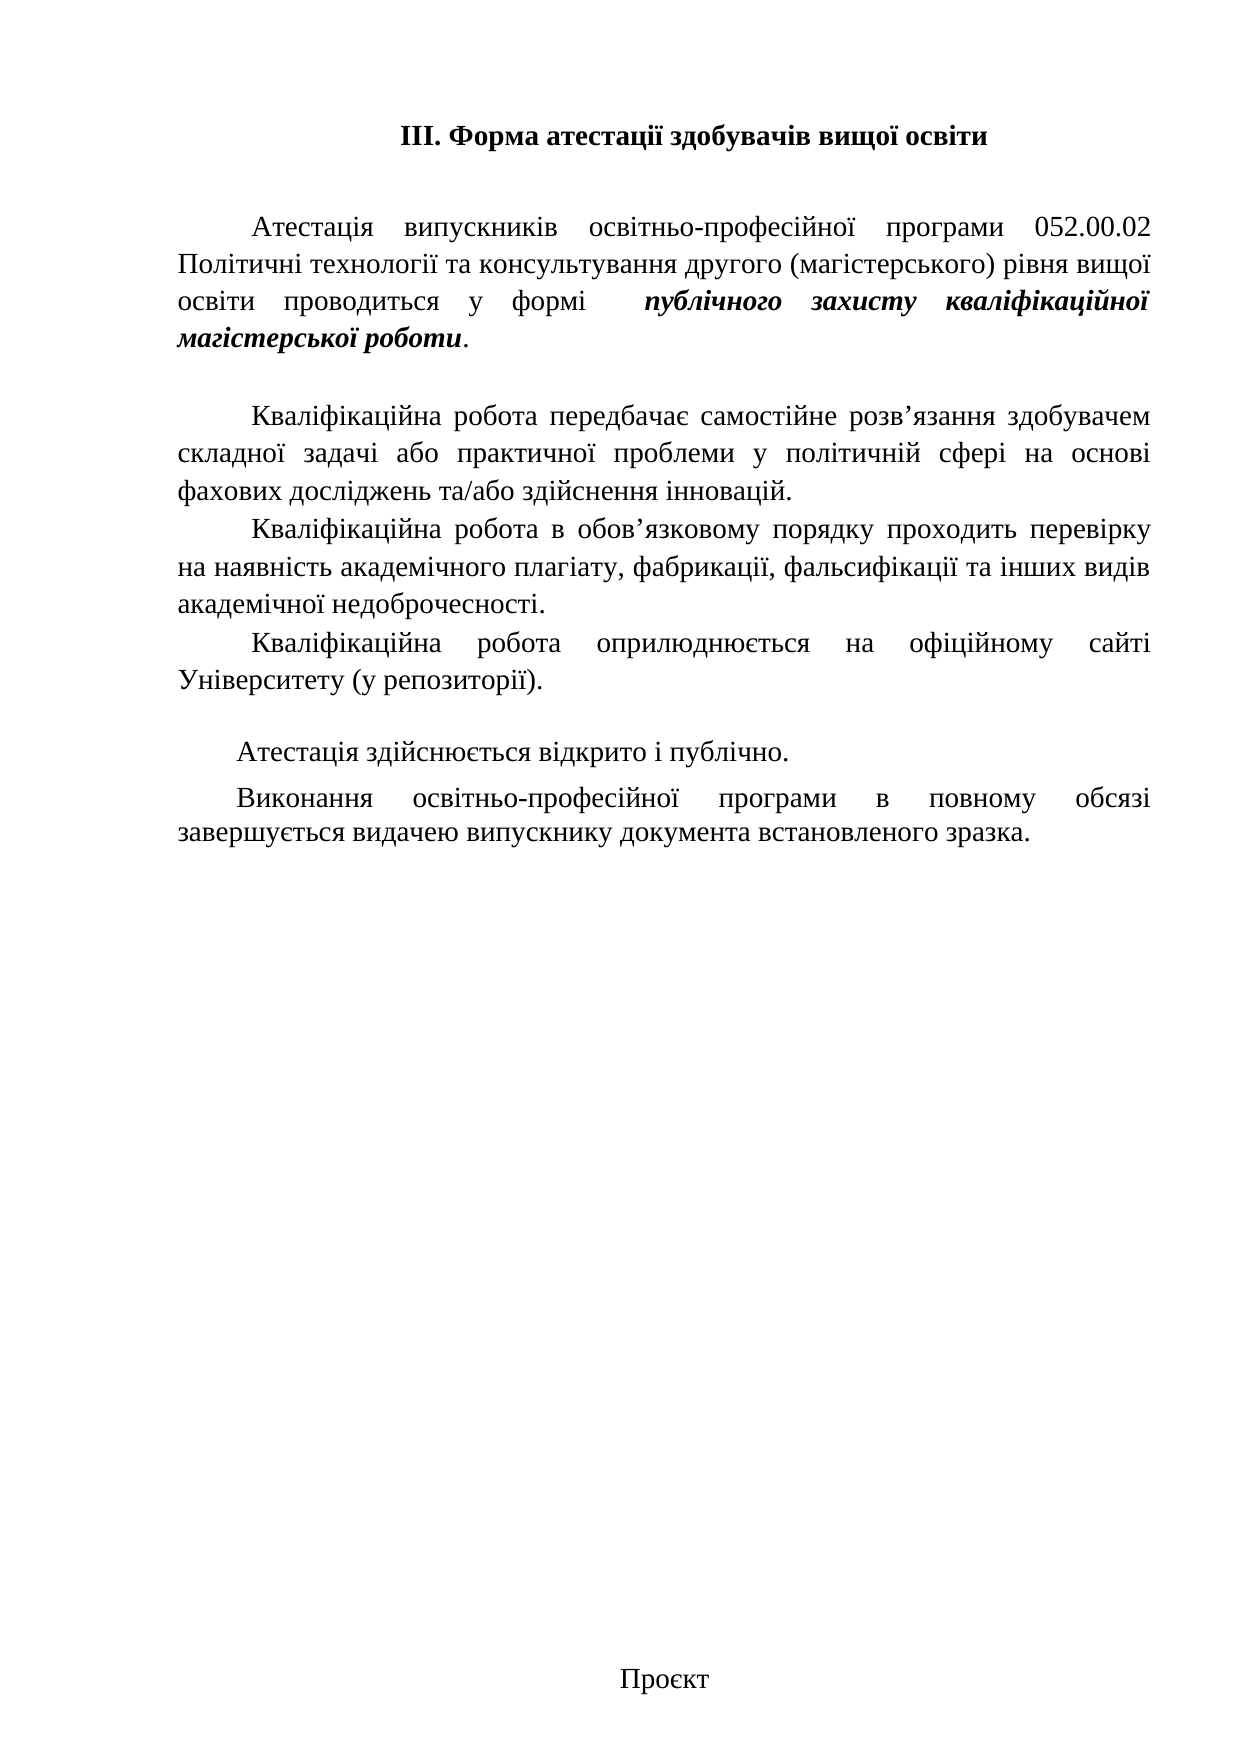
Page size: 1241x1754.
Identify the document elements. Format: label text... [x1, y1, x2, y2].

text Кваліфікаційна робота передбачає самостійне розв’язання здобувачем складної задачі або практичної проблеми у політичній сфері на основі фахових досліджень та/або здійснення інновацій. [177, 398, 1152, 506]
text Кваліфікаційна робота оприлюднюється на офіційному сайті Університету (у репозиторії). [177, 625, 1152, 695]
text Атестація випускників освітньо-професійної програми 052.00.02 Політичні технології та консультування другого (магістерського) рівня вищої освіти проводиться у формі публічного захисту кваліфікаційної магістерської роботи. [177, 209, 1152, 354]
text ІІІ. Форма атестації здобувачів вищої освіти [177, 118, 1152, 152]
text Кваліфікаційна робота в обов’язковому порядку проходить перевірку на наявність академічного плагіату, фабрикації, фальсифікації та інших видів академічної недоброчесності. [177, 511, 1152, 619]
text Атестація здійснюється відкрито і публічно. [177, 734, 1152, 768]
text Виконання освітньо-професійної програми в повному обсязі завершується видачею випускнику документа встановленого зразка. [177, 780, 1152, 847]
